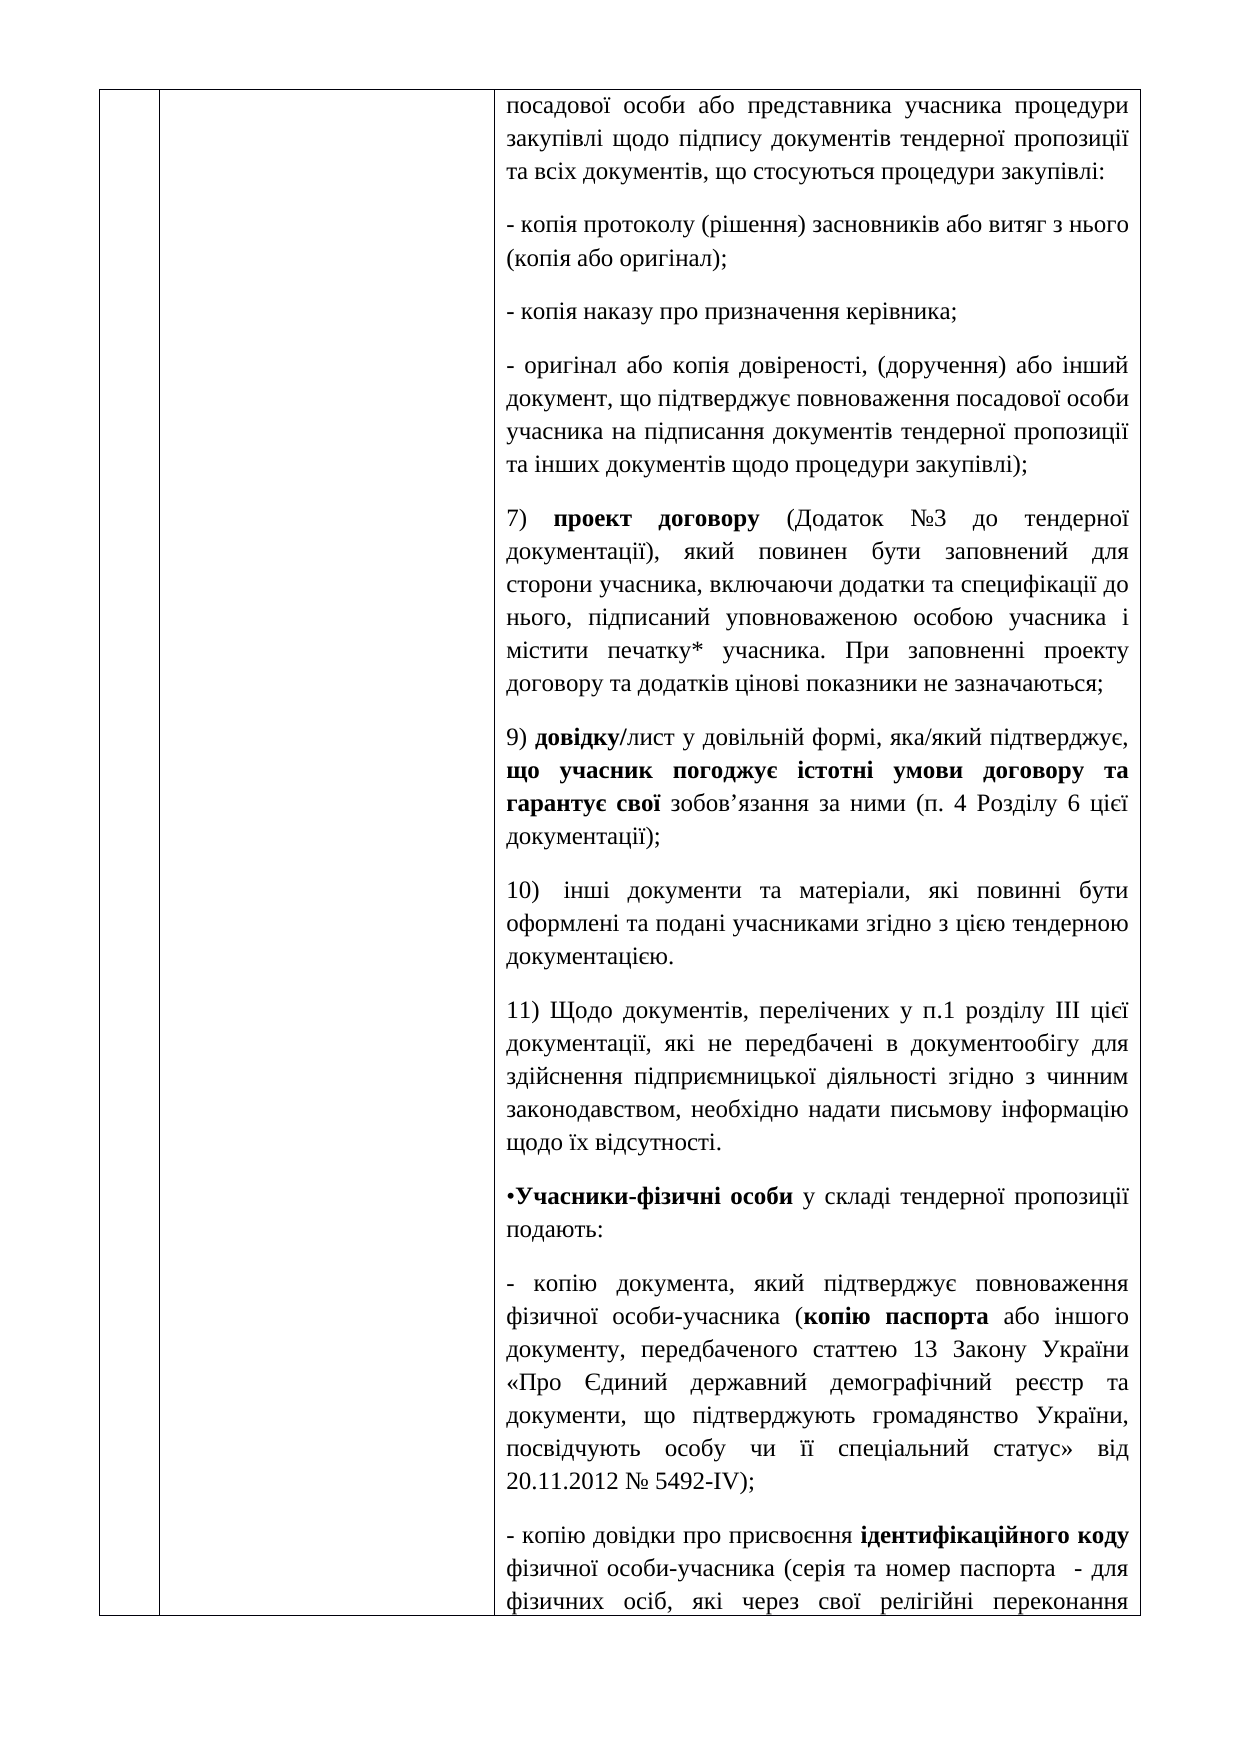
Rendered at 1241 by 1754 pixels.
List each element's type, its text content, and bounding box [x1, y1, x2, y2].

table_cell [495, 90, 1140, 1614]
table_cell 1 [100, 90, 159, 1614]
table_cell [160, 90, 494, 1614]
